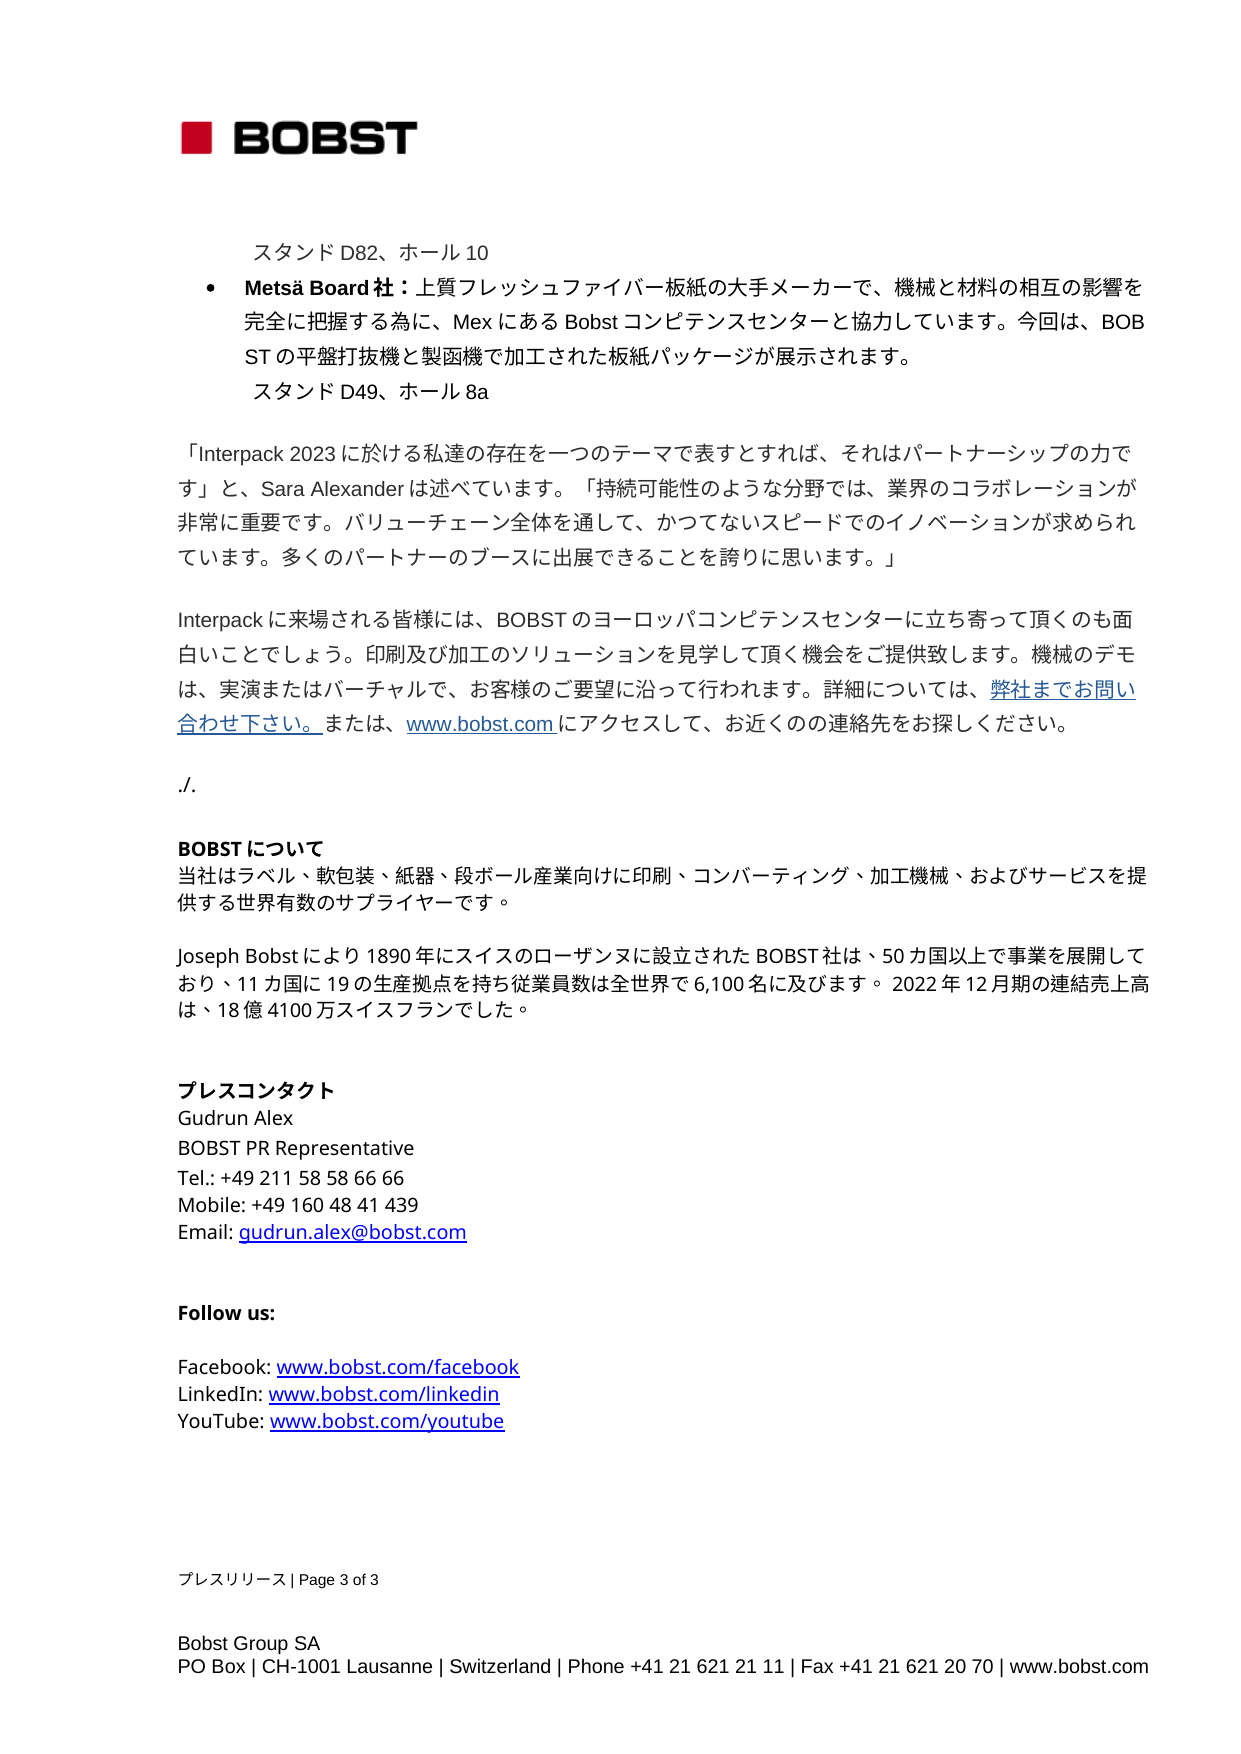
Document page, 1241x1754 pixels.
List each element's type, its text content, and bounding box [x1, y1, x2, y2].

text BOBSTについて [177, 835, 1152, 862]
text Facebook: www.bobst.com/facebook LinkedIn: www.bobst.com/linkedin YouTube: www.bobst.com/youtube [177, 1353, 1152, 1434]
text ./. [177, 770, 1152, 798]
text Interpackに来場される皆様には、BOBSTのヨーロッパコンピテンスセンターに立ち寄って頂くのも面白いことでしょう。印刷及び加工のソリューションを見学して頂く機会をご提供致します。機械のデモは、実演またはバーチャルで、お客様のご要望に沿って行われます。詳細については、弊社までお問い合わせ下さい。または、www.bobst.comにアクセスして、お近くのの連絡先をお探しください。 [177, 603, 1152, 738]
text Gudrun Alex BOBST PR Representative [177, 1105, 1152, 1161]
text 当社はラベル、軟包装、紙器、段ボール産業向けに印刷、コンバーティング、加工機械、およびサービスを提供する世界有数のサプライヤーです。 [177, 862, 1152, 916]
text Tel.: +49 211 58 58 66 66 [177, 1164, 1152, 1191]
text Joseph Bobstにより1890年にスイスのローザンヌに設立されたBOBST社は、50カ国以上で事業を展開しており、11カ国に19の生産拠点を持ち従業員数は全世界で6,100名に及びます。 2022年12月期の連結売上高は、18億4100万スイスフランでした。 [177, 943, 1152, 1024]
text プレスコンタクト [177, 1078, 1152, 1105]
text スタンドD49、ホール8a [252, 375, 1152, 405]
text Email: gudrun.alex@bobst.com [177, 1218, 1152, 1245]
text スタンドD82、ホール10 [252, 236, 1152, 266]
list Metsä Board社：上質フレッシュファイバー板紙の大手メーカーで、機械と材料の相互の影響を完全に把握する為に、Mex にあるBobstコンピテンスセンターと協力しています。今回は、BOBSTの平盤打抜機と製函機で加工された板紙パッケージが展示されます。 [207, 271, 1152, 371]
text Follow us: [177, 1299, 1152, 1326]
text 「Interpack 2023に於ける私達の存在を一つのテーマで表すとすれば、それはパートナーシップの力です」と、Sara Alexanderは述べています。「持続可能性のような分野では、業界のコラボレーションが非常に重要です。バリューチェーン全体を通して、かつてないスピードでのイノベーションが求められています。多くのパートナーのブースに出展できることを誇りに思います。」 [177, 437, 1152, 571]
text Mobile: +49 160 48 41 439 [177, 1191, 1152, 1218]
